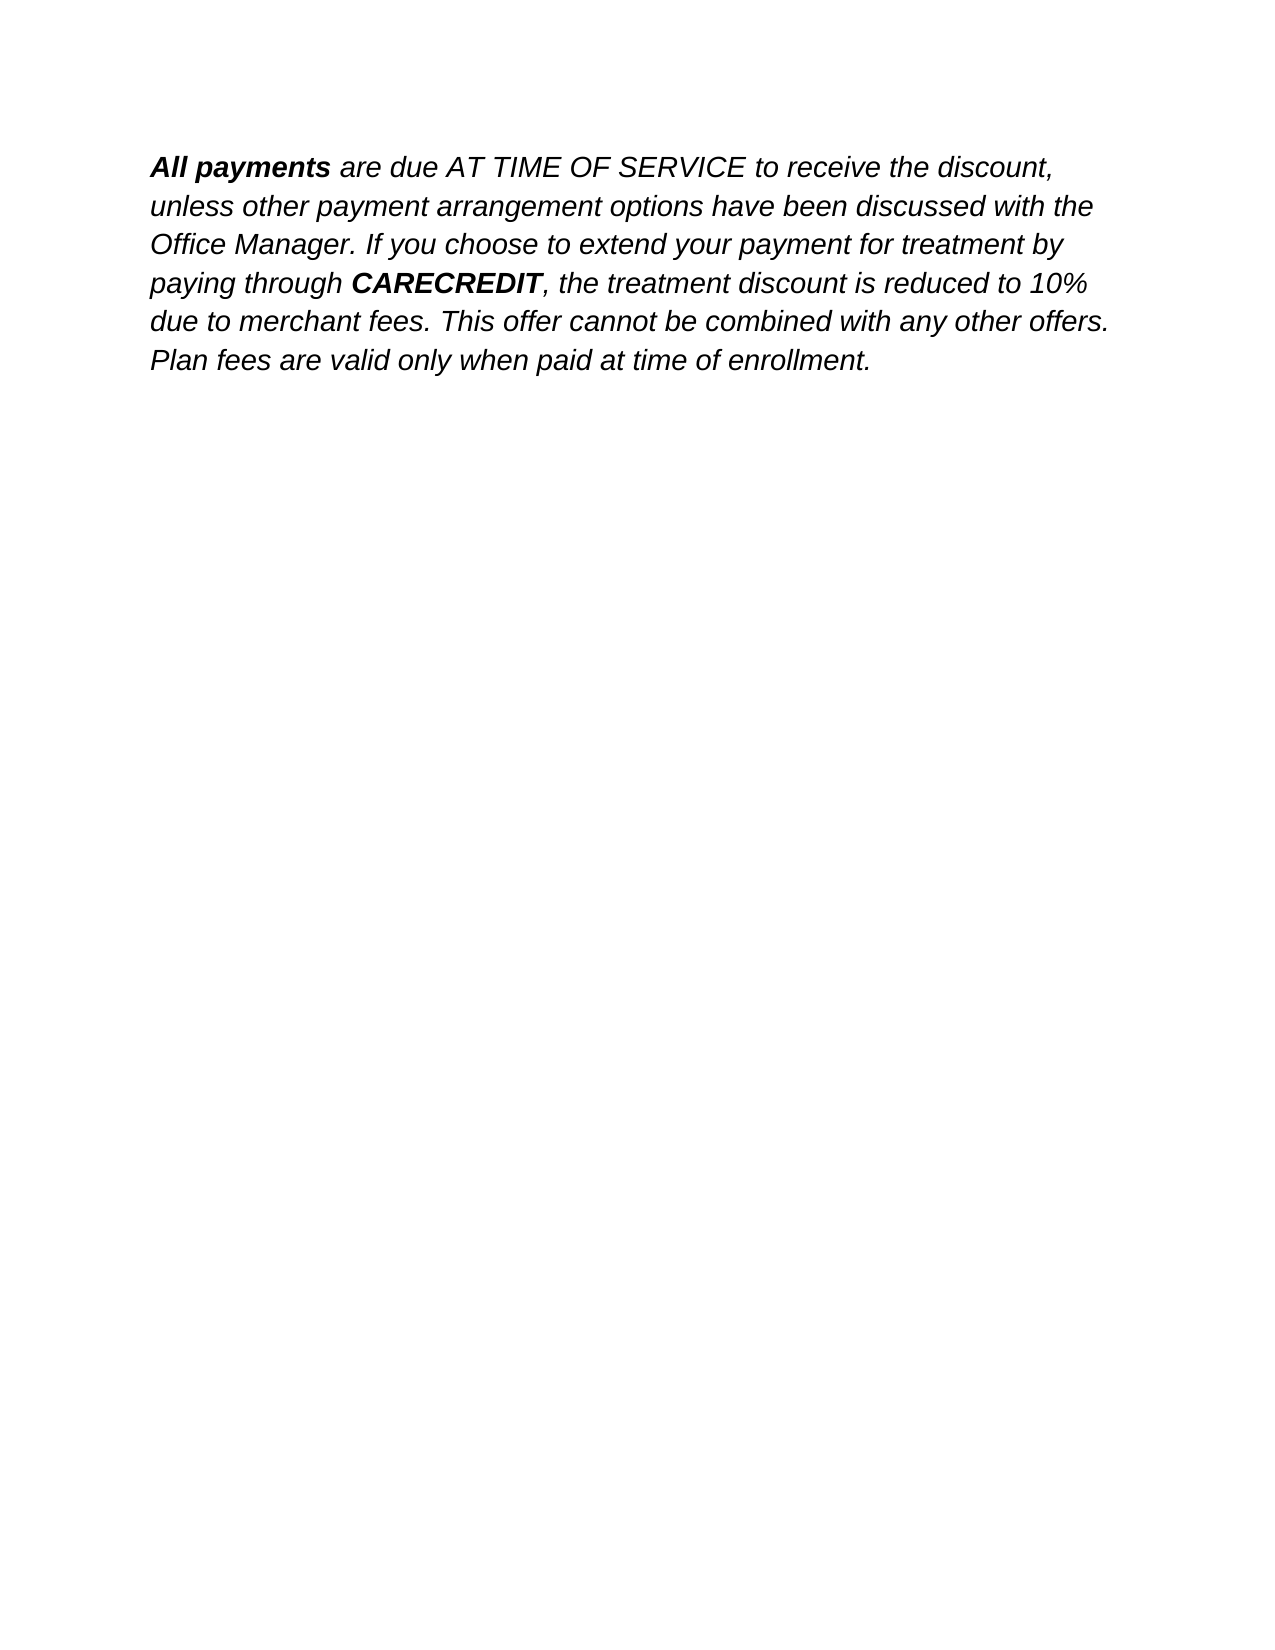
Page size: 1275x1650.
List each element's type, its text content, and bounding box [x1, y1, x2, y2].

title All payments are due AT TIME OF SERVICE to receive the discount, unless other payment arrangement options have been discussed with the Office Manager. If you choose to extend your payment for treatment by paying through CARECREDIT, the treatment discount is reduced to 10% due to merchant fees. This offer cannot be combined with any other offers. Plan fees are valid only when paid at time of enrollment. [150, 150, 1125, 376]
